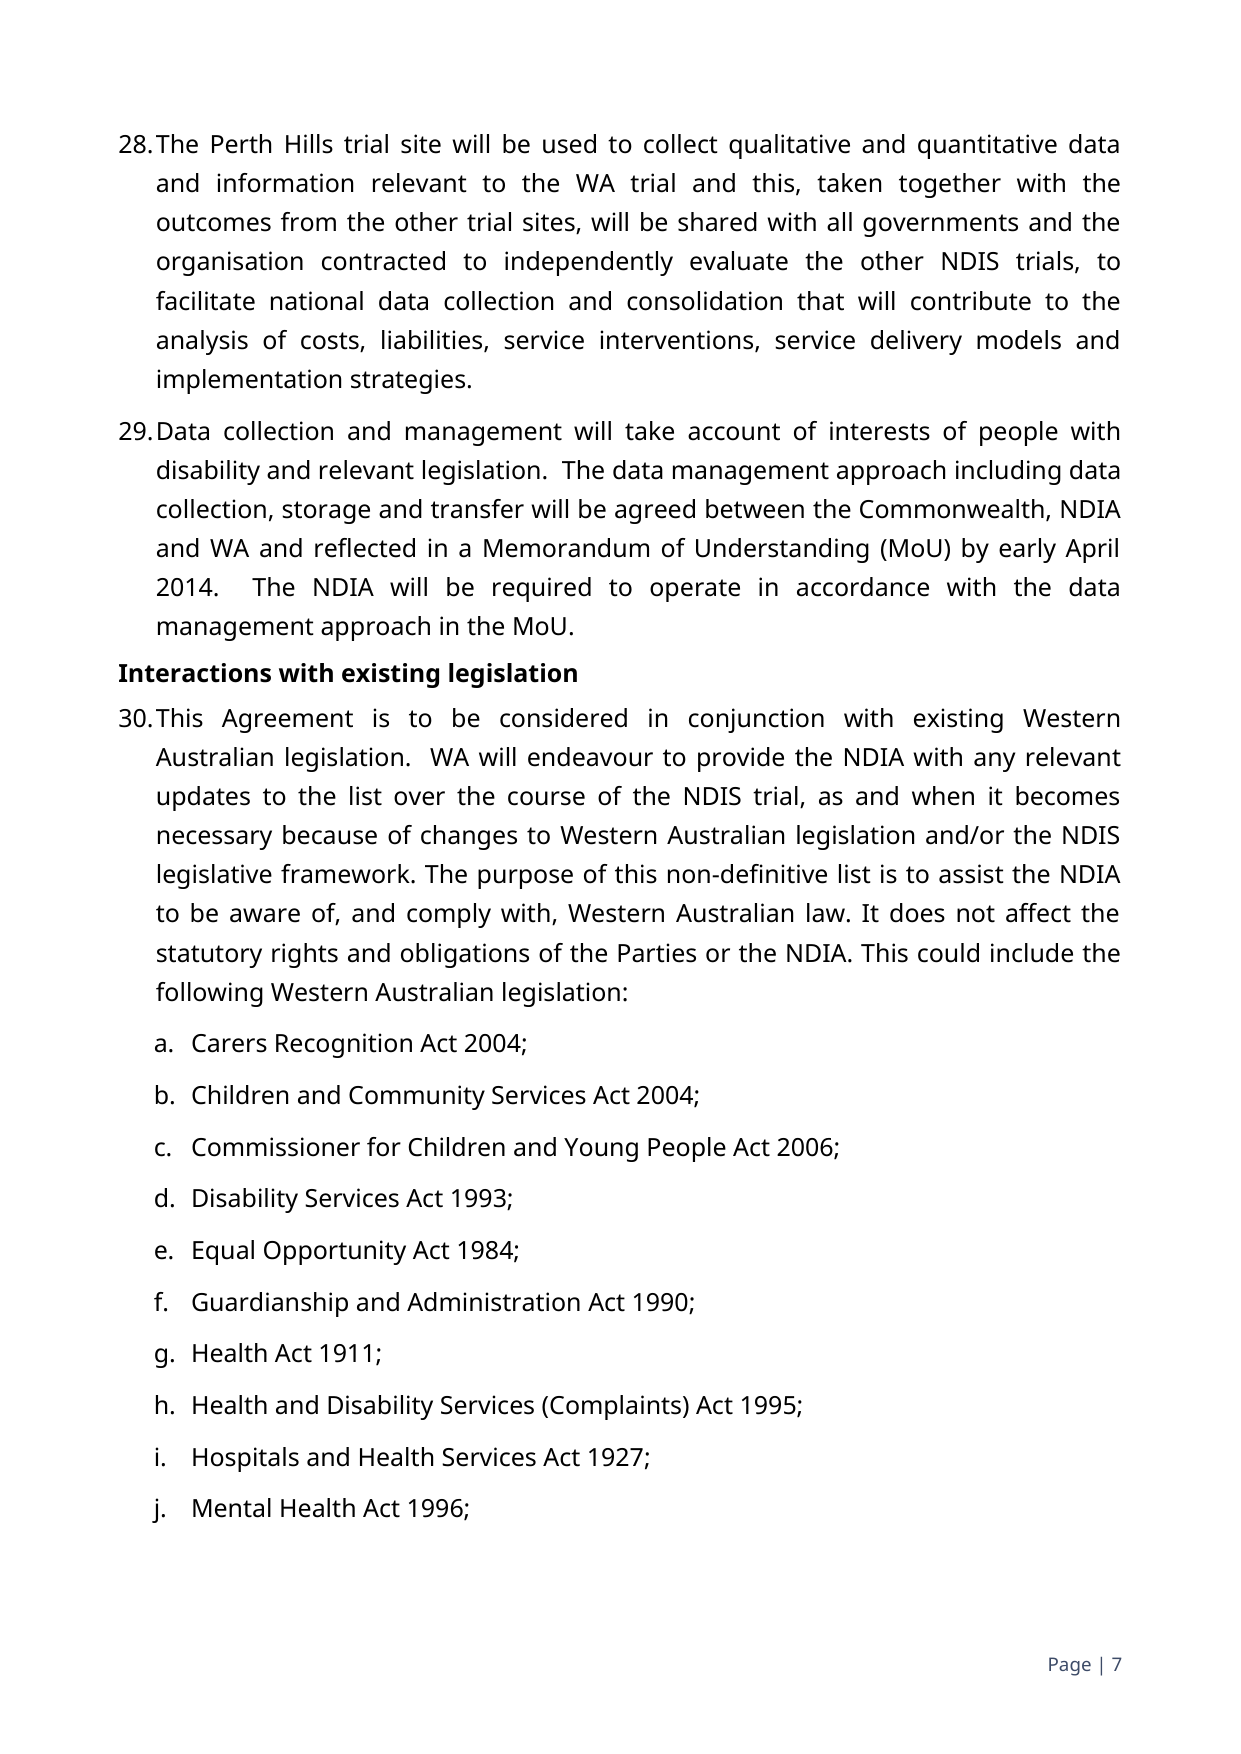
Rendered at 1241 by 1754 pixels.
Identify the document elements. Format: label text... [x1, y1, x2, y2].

list Children and Community Services Act 2004; [153, 1078, 1122, 1112]
list Mental Health Act 1996; [153, 1491, 1122, 1525]
list Data collection and management will take account of interests of people with disability and relevant legislation. The data management approach including data collection, storage and transfer will be agreed between the Commonwealth, NDIA and WA and reflected in a Memorandum of Understanding (MoU) by early April 2014. The NDIA will be required to operate in accordance with the data management approach in the MoU. [118, 413, 1122, 643]
list Guardianship and Administration Act 1990; [153, 1284, 1122, 1318]
list Carers Recognition Act 2004; [153, 1026, 1122, 1060]
list Hospitals and Health Services Act 1927; [153, 1439, 1122, 1473]
list Disability Services Act 1993; [153, 1181, 1122, 1215]
list The Perth Hills trial site will be used to collect qualitative and quantitative data and information relevant to the WA trial and this, taken together with the outcomes from the other trial sites, will be shared with all governments and the organisation contracted to independently evaluate the other NDIS trials, to facilitate national data collection and consolidation that will contribute to the analysis of costs, liabilities, service interventions, service delivery models and implementation strategies. [118, 127, 1122, 396]
list Health and Disability Services (Complaints) Act 1995; [153, 1388, 1122, 1422]
list This Agreement is to be considered in conjunction with existing Western Australian legislation. WA will endeavour to provide the NDIA with any relevant updates to the list over the course of the NDIS trial, as and when it becomes necessary because of changes to Western Australian legislation and/or the NDIS legislative framework. The purpose of this non-definitive list is to assist the NDIA to be aware of, and comply with, Western Australian law. It does not affect the statutory rights and obligations of the Parties or the NDIA. This could include the following Western Australian legislation: [118, 700, 1122, 1008]
list Health Act 1911; [153, 1336, 1122, 1370]
text Interactions with existing legislation [118, 661, 1122, 688]
list Commissioner for Children and Young People Act 2006; [153, 1129, 1122, 1163]
list Equal Opportunity Act 1984; [153, 1233, 1122, 1267]
